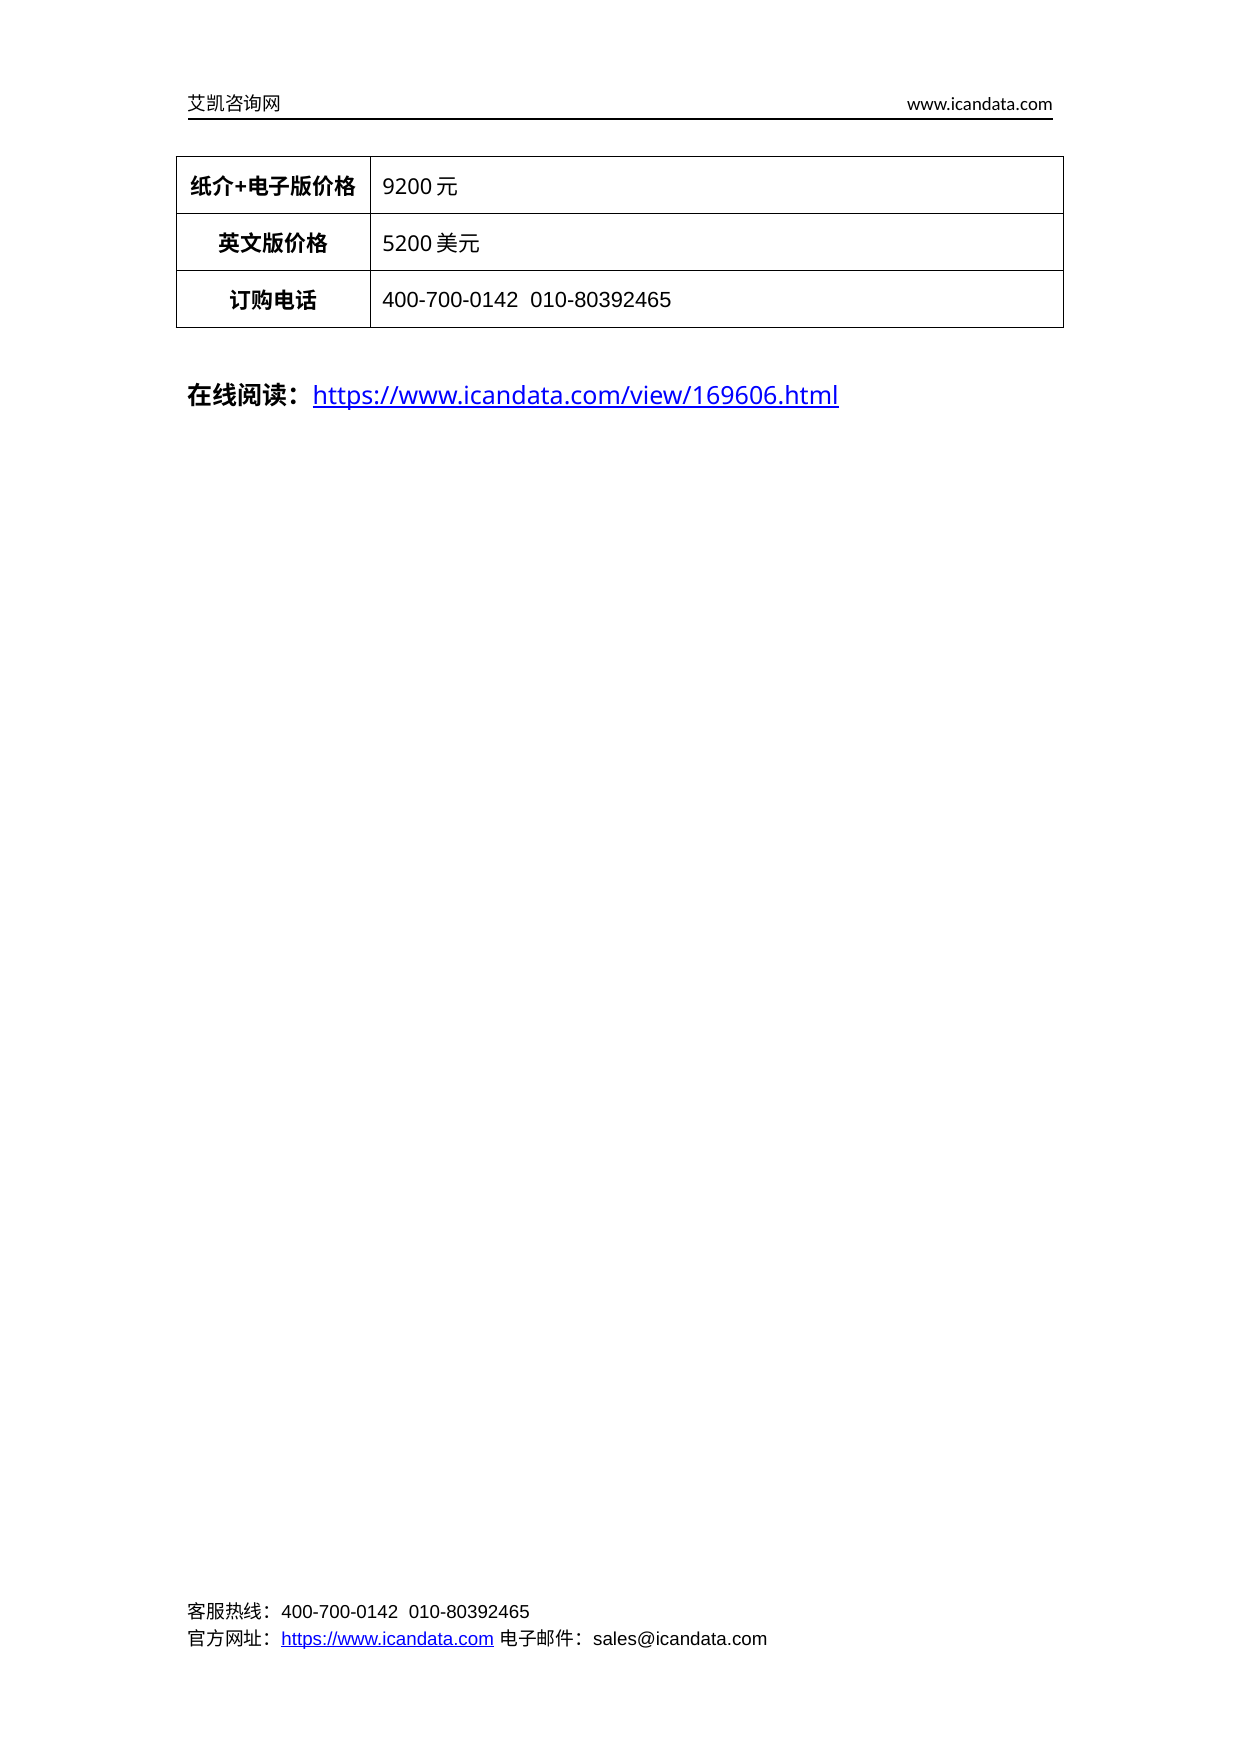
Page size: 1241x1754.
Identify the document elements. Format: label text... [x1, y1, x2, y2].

table_cell 5200美元 [371, 214, 1063, 270]
table_cell 400-700-0142 010-80392465 [371, 271, 1063, 327]
text 在线阅读：https://www.icandata.com/view/169606.html [187, 361, 1053, 426]
table_cell 纸介+电子版价格 [177, 157, 370, 213]
table_cell 订购电话 [177, 271, 370, 327]
table_cell 9200元 [371, 157, 1063, 213]
table_cell 英文版价格 [177, 214, 370, 270]
